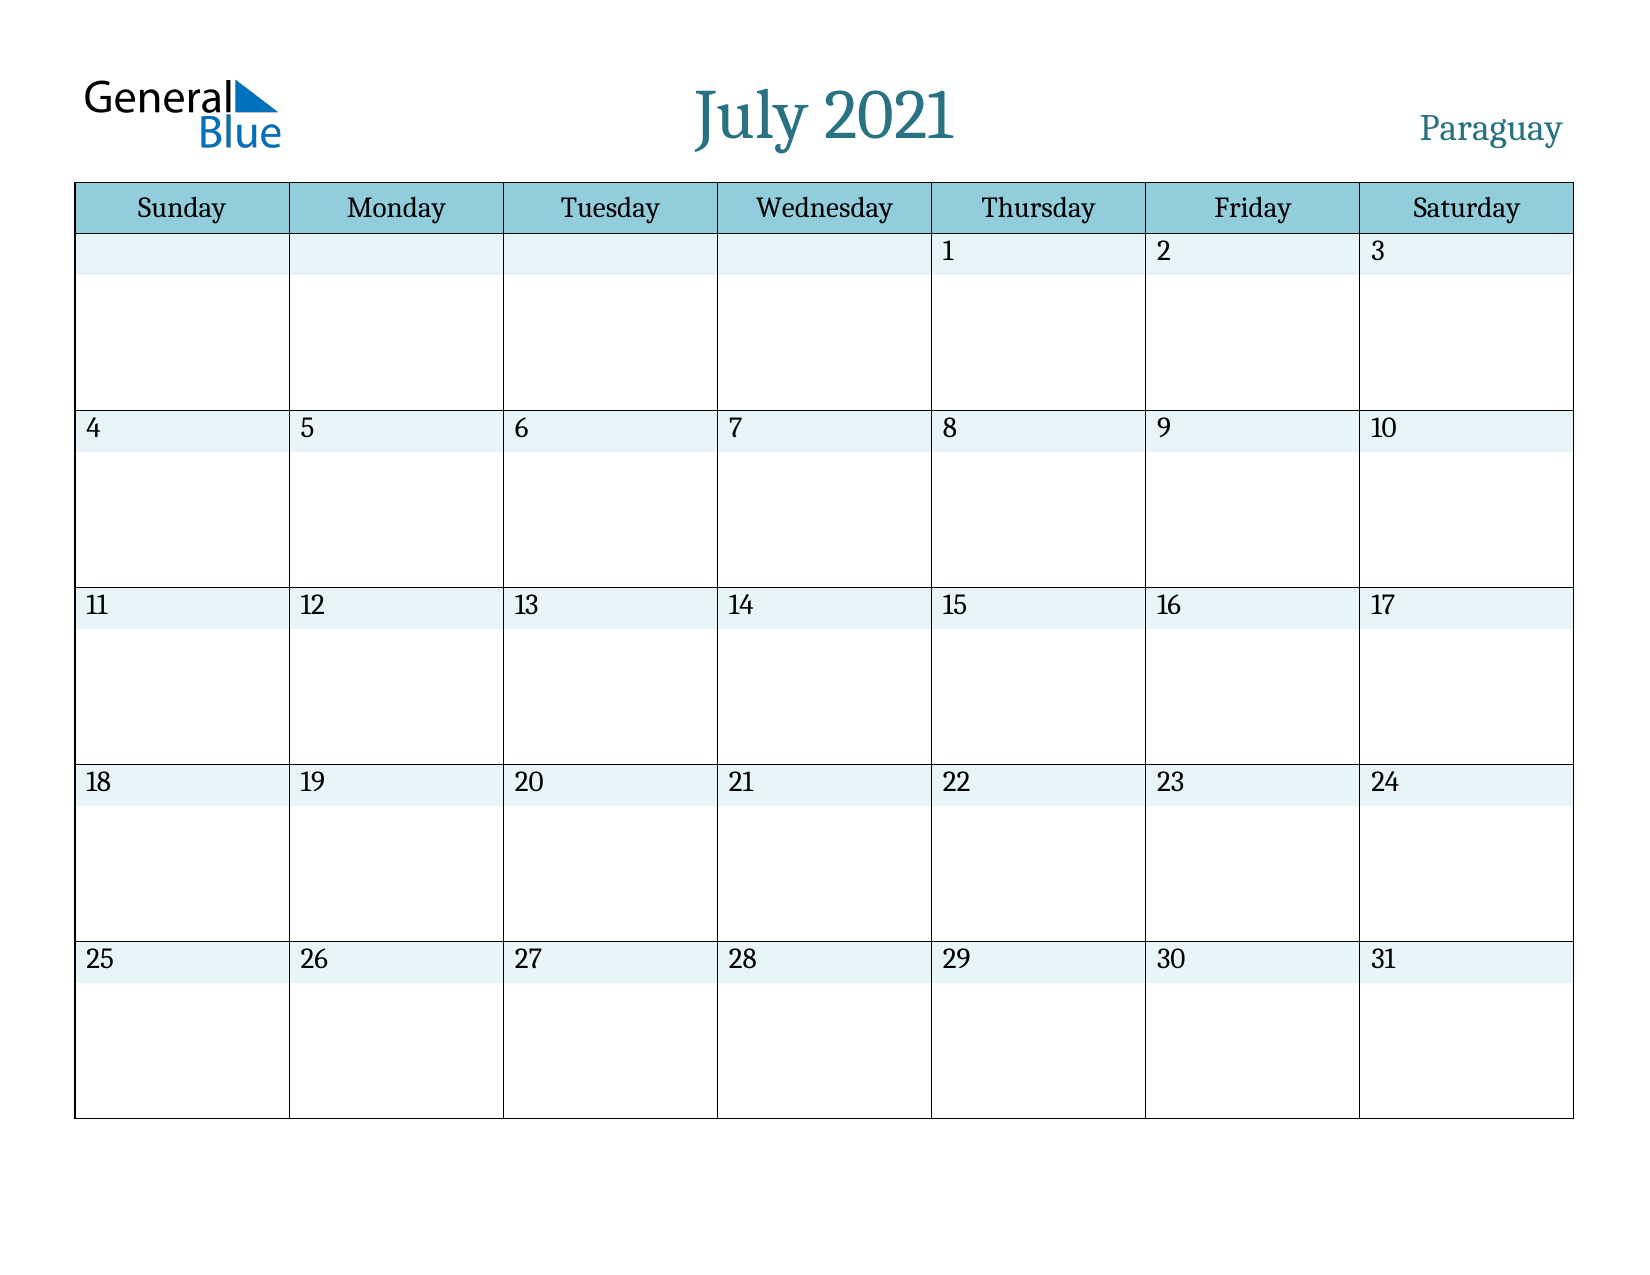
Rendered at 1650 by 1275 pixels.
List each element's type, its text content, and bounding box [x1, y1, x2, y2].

table_cell 20 [504, 765, 717, 806]
table_header [75, 75, 503, 182]
table_cell [1360, 275, 1573, 410]
table_cell Monday [290, 183, 503, 233]
table_cell 13 [504, 588, 717, 629]
table_cell 29 [932, 942, 1145, 983]
table_cell [1146, 629, 1359, 764]
table_cell [504, 275, 717, 410]
table_cell 31 [1360, 942, 1573, 983]
table_cell [504, 234, 717, 275]
table_cell [718, 234, 931, 275]
table_cell 11 [76, 588, 289, 629]
table_cell [76, 234, 289, 275]
table_cell [932, 452, 1145, 587]
table_header Paraguay [1146, 75, 1574, 182]
table_cell 4 [76, 411, 289, 452]
table_cell 27 [504, 942, 717, 983]
table_cell [504, 629, 717, 764]
table_cell [932, 806, 1145, 941]
table_cell [1360, 629, 1573, 764]
table_cell [290, 983, 503, 1118]
table_cell [76, 806, 289, 941]
table_cell 1 [932, 234, 1145, 275]
table_cell 16 [1146, 588, 1359, 629]
table_cell 8 [932, 411, 1145, 452]
table_cell [1360, 806, 1573, 941]
table_cell 9 [1146, 411, 1359, 452]
table_cell [504, 983, 717, 1118]
table_cell [290, 806, 503, 941]
table_cell [76, 275, 289, 410]
table_cell [1146, 275, 1359, 410]
table_cell [718, 275, 931, 410]
table_cell 30 [1146, 942, 1359, 983]
table_cell Tuesday [504, 183, 717, 233]
table_cell 21 [718, 765, 931, 806]
table_cell [1146, 806, 1359, 941]
table_cell [932, 629, 1145, 764]
table_cell 6 [504, 411, 717, 452]
table_cell [290, 629, 503, 764]
table_cell Thursday [932, 183, 1145, 233]
table_cell [1146, 983, 1359, 1118]
table_cell 2 [1146, 234, 1359, 275]
table_cell Saturday [1360, 183, 1573, 233]
table_cell [1146, 452, 1359, 587]
table_cell 5 [290, 411, 503, 452]
table_cell 14 [718, 588, 931, 629]
table_cell 28 [718, 942, 931, 983]
table_cell 22 [932, 765, 1145, 806]
table_cell [718, 983, 931, 1118]
table_cell Friday [1146, 183, 1359, 233]
table_cell 24 [1360, 765, 1573, 806]
table_cell 17 [1360, 588, 1573, 629]
table_cell 12 [290, 588, 503, 629]
table_cell [76, 629, 289, 764]
table_cell 18 [76, 765, 289, 806]
table_cell [76, 452, 289, 587]
table_cell [290, 452, 503, 587]
table_cell 10 [1360, 411, 1573, 452]
picture [85, 80, 281, 148]
table_cell 23 [1146, 765, 1359, 806]
table_cell 7 [718, 411, 931, 452]
table_cell [1360, 983, 1573, 1118]
table_cell [718, 452, 931, 587]
table_cell [932, 983, 1145, 1118]
table_cell 26 [290, 942, 503, 983]
table_cell 19 [290, 765, 503, 806]
table_cell [290, 234, 503, 275]
table_cell [718, 806, 931, 941]
table_cell [76, 983, 289, 1118]
table_cell 3 [1360, 234, 1573, 275]
table_cell 25 [76, 942, 289, 983]
table_header July 2021 [503, 75, 1146, 182]
table_cell [290, 275, 503, 410]
table_cell [718, 629, 931, 764]
table_cell 15 [932, 588, 1145, 629]
table_cell Wednesday [718, 183, 931, 233]
table_cell Sunday [76, 183, 289, 233]
table_cell [1360, 452, 1573, 587]
table_cell [504, 806, 717, 941]
table_cell [932, 275, 1145, 410]
table_cell [504, 452, 717, 587]
